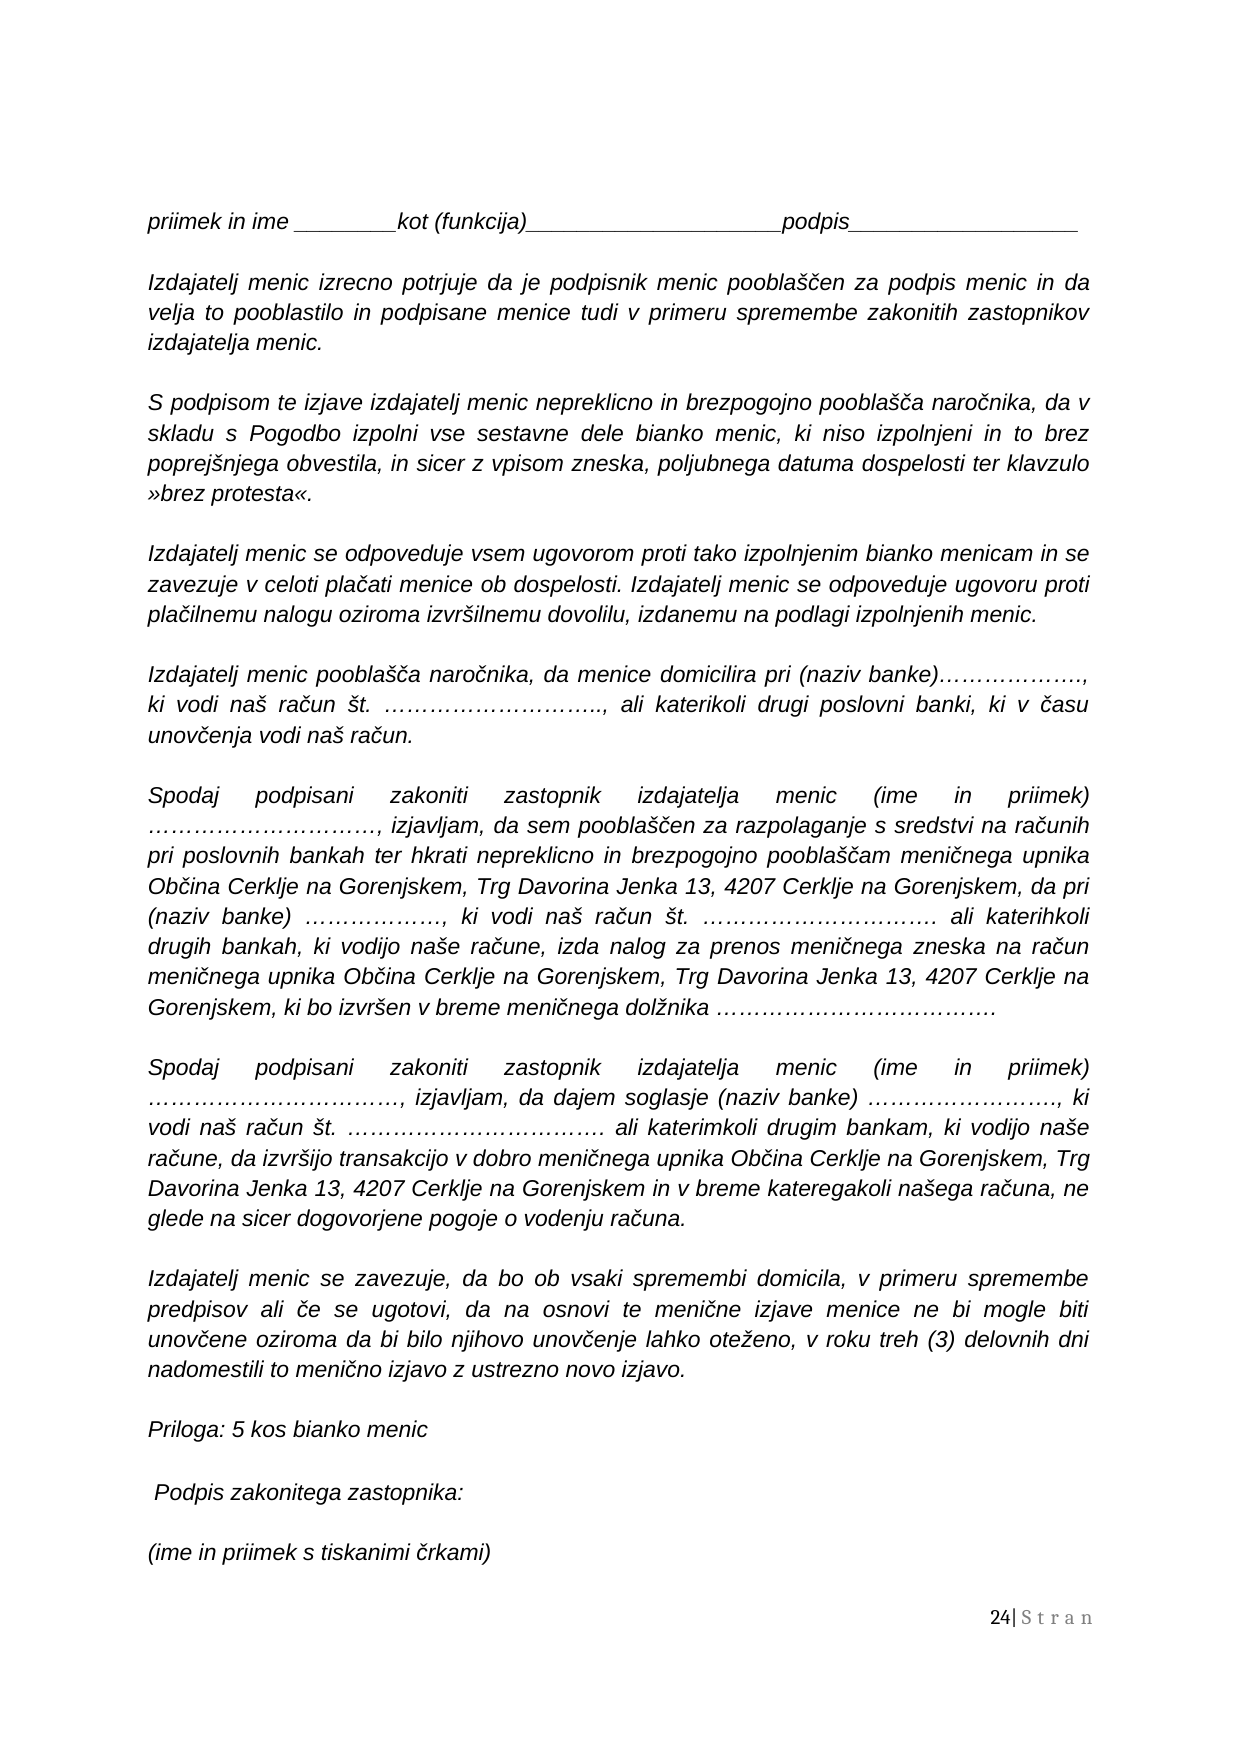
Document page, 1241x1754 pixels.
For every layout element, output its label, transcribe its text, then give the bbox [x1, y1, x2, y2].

text Izdajatelj menic izrecno potrjuje da je podpisnik menic pooblaščen za podpis menic in da velja to pooblastilo in podpisane menice tudi v primeru spremembe zakonitih zastopnikov izdajatelja menic. [148, 268, 1092, 355]
text Izdajatelj menic se odpoveduje vsem ugovorom proti tako izpolnjenim bianko menicam in se zavezuje v celoti plačati menice ob dospelosti. Izdajatelj menic se odpoveduje ugovoru proti plačilnemu nalogu oziroma izvršilnemu dovolilu, izdanemu na podlagi izpolnjenih menic. [148, 540, 1092, 627]
text S podpisom te izjave izdajatelj menic nepreklicno in brezpogojno pooblašča naročnika, da v skladu s Pogodbo izpolni vse sestavne dele bianko menic, ki niso izpolnjeni in to brez poprejšnjega obvestila, in sicer z vpisom zneska, poljubnega datuma dospelosti ter klavzulo »brez protesta«. [148, 389, 1092, 506]
text Izdajatelj menic pooblašča naročnika, da menice domicilira pri (naziv banke)………………., ki vodi naš račun št. ……………………….., ali katerikoli drugi poslovni banki, ki v času unovčenja vodi naš račun. [148, 661, 1092, 748]
text (ime in priimek s tiskanimi črkami) [148, 1539, 1092, 1565]
text Podpis zakonitega zastopnika: [148, 1478, 1092, 1505]
text Priloga: 5 kos bianko menic [148, 1416, 1092, 1443]
text Spodaj podpisani zakoniti zastopnik izdajatelja menic (ime in priimek)……………………………, izjavljam, da dajem soglasje (naziv banke) ……………………., ki vodi naš račun št. ……………………………. ali katerimkoli drugim bankam, ki vodijo naše račune, da izvršijo transakcijo v dobro meničnega upnika Občina Cerklje na Gorenjskem, Trg Davorina Jenka 13, 4207 Cerklje na Gorenjskem in v breme kateregakoli našega računa, ne glede na sicer dogovorjene pogoje o vodenju računa. [148, 1054, 1092, 1231]
text Izdajatelj menic se zavezuje, da bo ob vsaki spremembi domicila, v primeru spremembe predpisov ali če se ugotovi, da na osnovi te menične izjave menice ne bi mogle biti unovčene oziroma da bi bilo njihovo unovčenje lahko oteženo, v roku treh (3) delovnih dni nadomestili to menično izjavo z ustrezno novo izjavo. [148, 1265, 1092, 1382]
text Spodaj podpisani zakoniti zastopnik izdajatelja menic (ime in priimek) …………………………, izjavljam, da sem pooblaščen za razpolaganje s sredstvi na računih pri poslovnih bankah ter hkrati nepreklicno in brezpogojno pooblaščam meničnega upnika Občina Cerklje na Gorenjskem, Trg Davorina Jenka 13, 4207 Cerklje na Gorenjskem, da pri (naziv banke) ………………, ki vodi naš račun št. …………………………. ali katerihkoli drugih bankah, ki vodijo naše račune, izda nalog za prenos meničnega zneska na račun meničnega upnika Občina Cerklje na Gorenjskem, Trg Davorina Jenka 13, 4207 Cerklje na Gorenjskem, ki bo izvršen v breme meničnega dolžnika ………………………………. [148, 782, 1092, 1020]
text priimek in ime ________kot (funkcija)____________________podpis__________________ [148, 208, 1092, 234]
